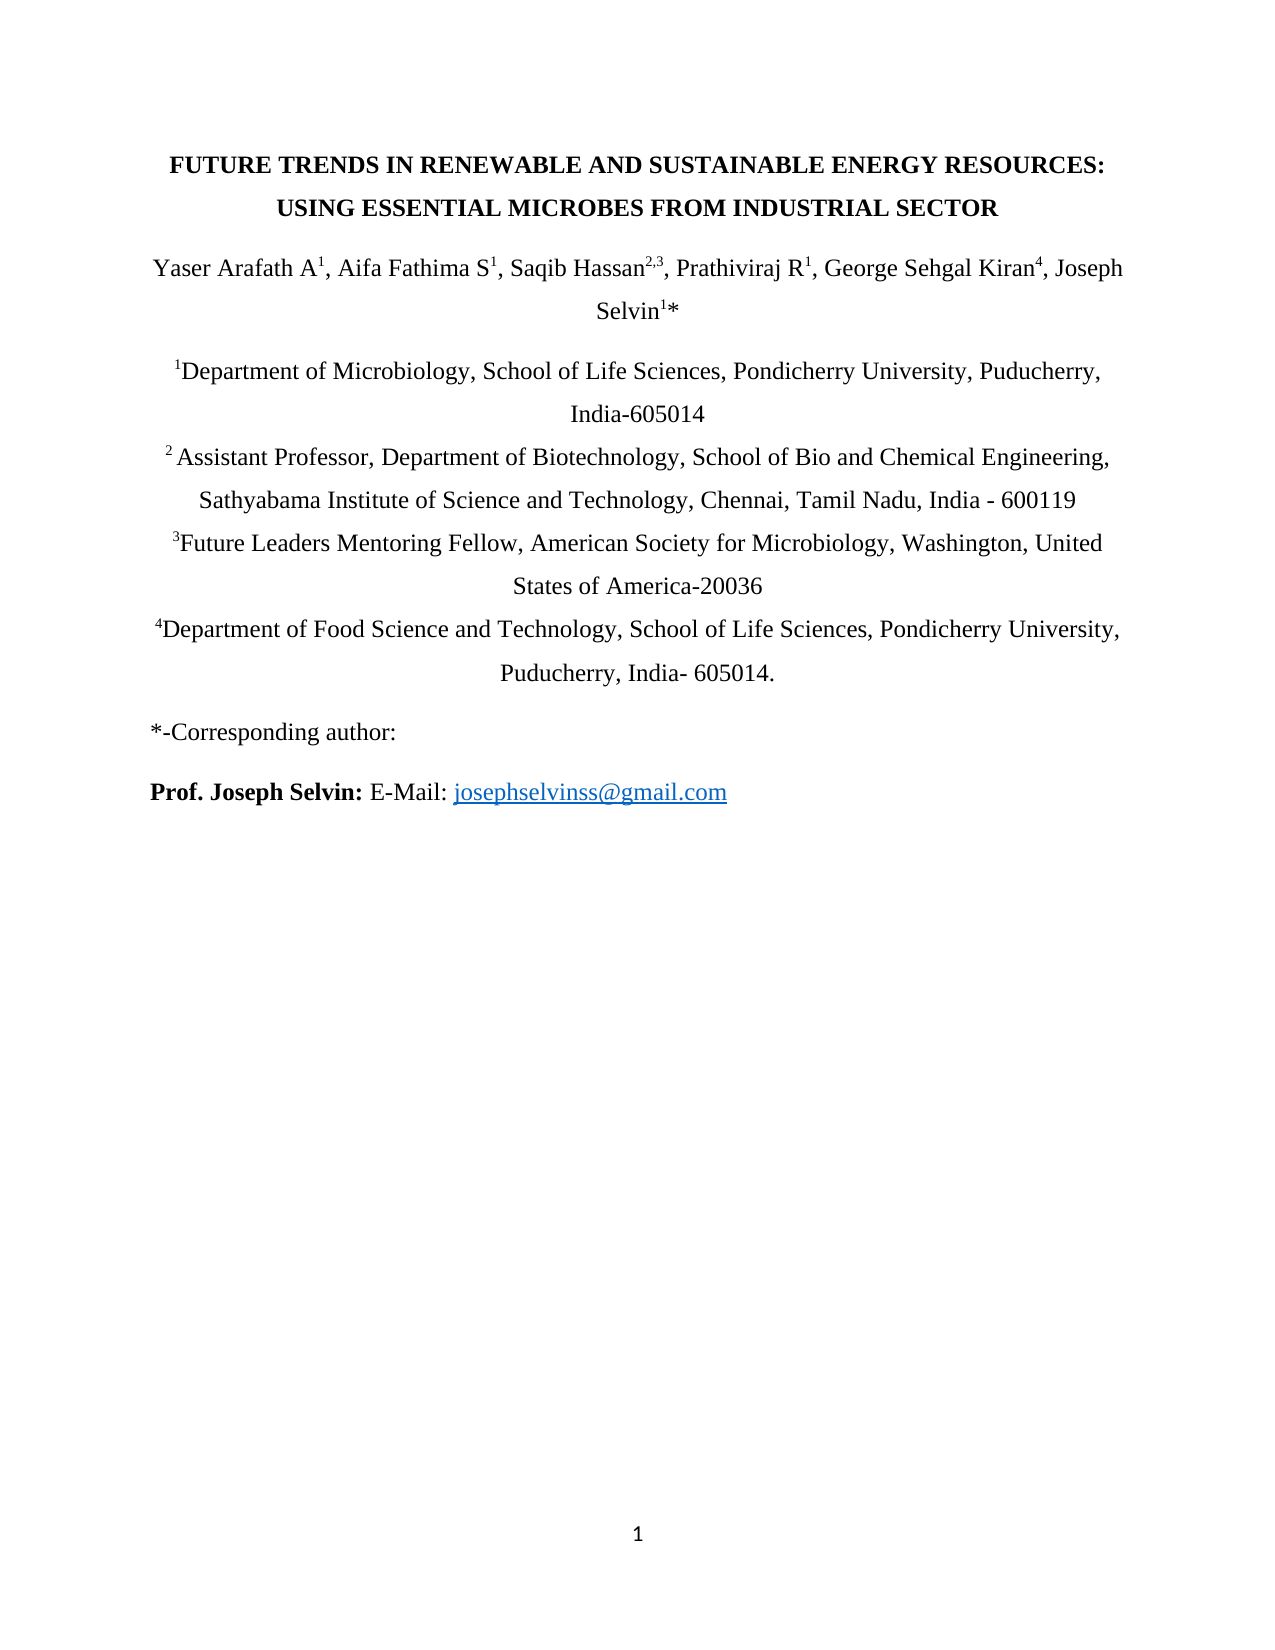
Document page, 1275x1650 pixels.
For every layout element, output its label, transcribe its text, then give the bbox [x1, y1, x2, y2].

text Yaser Arafath A1, Aifa Fathima S1, Saqib Hassan2,3, Prathiviraj R1, George Sehgal Kiran4, Joseph Selvin1* [150, 253, 1125, 325]
text Prof. Joseph Selvin: E-Mail: josephselvinss@gmail.com [150, 777, 1125, 806]
text *-Corresponding author: [150, 717, 1125, 746]
text 1Department of Microbiology, School of Life Sciences, Pondicherry University, Puducherry, India-605014 [150, 356, 1125, 428]
text 4Department of Food Science and Technology, School of Life Sciences, Pondicherry University, Puducherry, India- 605014. [150, 614, 1125, 686]
text FUTURE TRENDS IN RENEWABLE AND SUSTAINABLE ENERGY RESOURCES: USING ESSENTIAL MICROBES FROM INDUSTRIAL SECTOR [150, 150, 1125, 222]
text 3Future Leaders Mentoring Fellow, American Society for Microbiology, Washington, United States of America-20036 [150, 528, 1125, 600]
text 2 Assistant Professor, Department of Biotechnology, School of Bio and Chemical Engineering, Sathyabama Institute of Science and Technology, Chennai, Tamil Nadu, India - 600119 [150, 442, 1125, 514]
